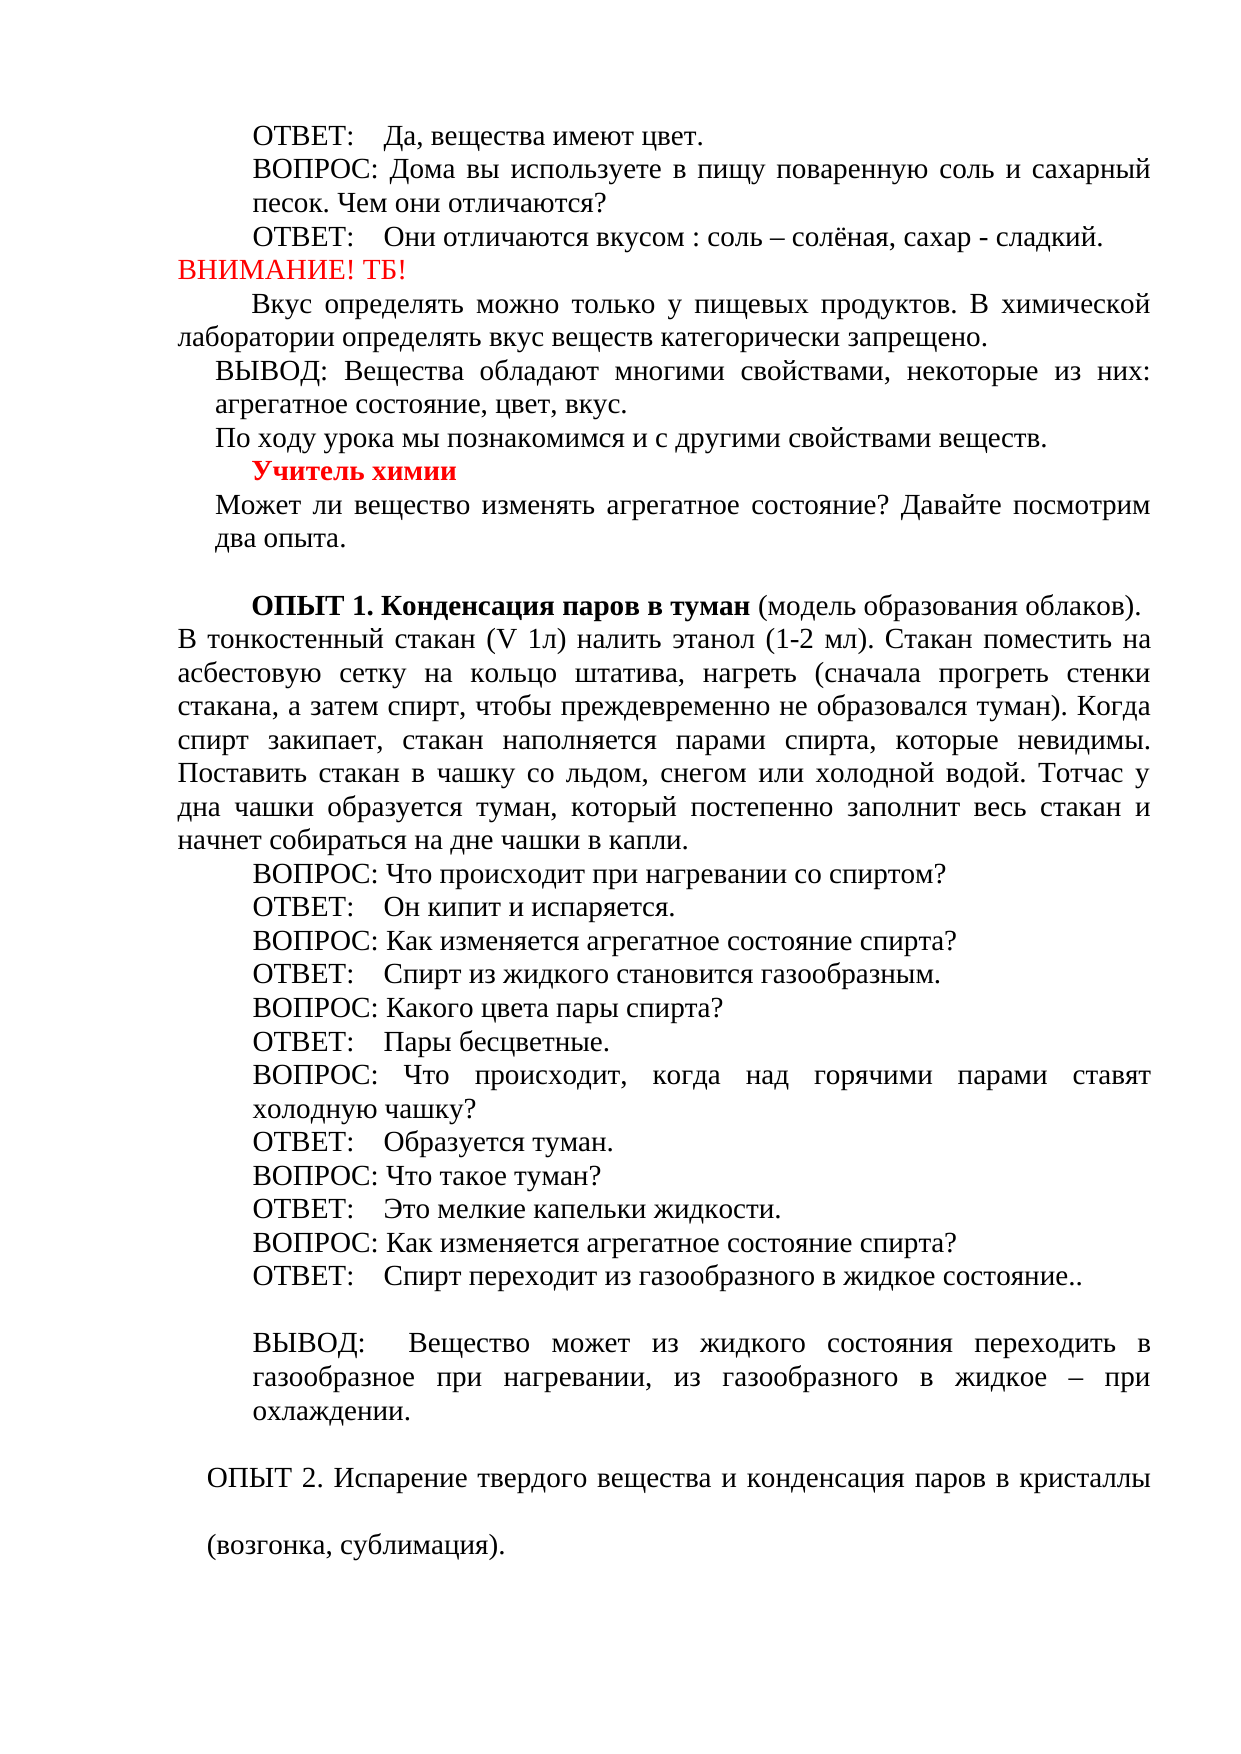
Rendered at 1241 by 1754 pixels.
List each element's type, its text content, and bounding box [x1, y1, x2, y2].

text ВОПРОС: Что такое туман? [177, 1158, 1152, 1191]
text ОТВЕТ: Пары бесцветные. [177, 1024, 1152, 1057]
text ОТВЕТ: Спирт переходит из газообразного в жидкое состояние.. [177, 1258, 1152, 1292]
text ОТВЕТ: Да, вещества имеют цвет. [177, 118, 1152, 152]
text ВОПРОС: Какого цвета пары спирта? [177, 990, 1152, 1024]
text Вкус определять можно только у пищевых продуктов. В химической лаборатории определять вкус веществ категорически запрещено. [177, 286, 1152, 353]
text ВОПРОС: Дома вы используете в пищу поваренную соль и сахарный песок. Чем они отличаются? [252, 152, 1152, 219]
text ОТВЕТ: Спирт из жидкого становится газообразным. [177, 957, 1152, 990]
text ВОПРОС: Что происходит при нагревании со спиртом? [177, 856, 1152, 889]
text ОТВЕТ: Они отличаются вкусом : соль – солёная, сахар - сладкий. [177, 219, 1152, 252]
text ОТВЕТ: Образуется туман. [177, 1124, 1152, 1158]
text ВНИМАНИЕ! ТБ! [177, 252, 1152, 286]
text ОПЫТ 1. Конденсация паров в туман (модель образования облаков). [177, 588, 1152, 621]
text ВЫВОД: Вещество может из жидкого состояния переходить в газообразное при нагревании, из газообразного в жидкое – при охлаждении. [252, 1326, 1152, 1426]
text Может ли вещество изменять агрегатное состояние? Давайте посмотрим два опыта. [215, 487, 1152, 554]
text ВОПРОС: Как изменяется агрегатное состояние спирта? [177, 923, 1152, 957]
text ВОПРОС: Как изменяется агрегатное состояние спирта? [252, 1225, 1152, 1258]
text ОТВЕТ: Это мелкие капельки жидкости. [177, 1191, 1152, 1225]
text По ходу урока мы познакомимся и с другими свойствами веществ. [215, 420, 1152, 453]
text ОПЫТ 2. Испарение твердого вещества и конденсация паров в кристаллы (возгонка, сублимация). [207, 1460, 1152, 1560]
text В тонкостенный стакан (V 1л) налить этанол (1-2 мл). Стакан поместить на асбестовую сетку на кольцо штатива, нагреть (сначала прогреть стенки стакана, а затем спирт, чтобы преждевременно не образовался туман). Когда спирт закипает, стакан наполняется парами спирта, которые невидимы. Поставить стакан в чашку со льдом, снегом или холодной водой. Тотчас у дна чашки образуется туман, который постепенно заполнит весь стакан и начнет собираться на дне чашки в капли. [177, 621, 1152, 856]
text ВЫВОД: Вещества обладают многими свойствами, некоторые из них: агрегатное состояние, цвет, вкус. [215, 353, 1152, 420]
text ОТВЕТ: Он кипит и испаряется. [177, 889, 1152, 923]
text Учитель химии [177, 453, 1152, 487]
text ВОПРОС: Что происходит, когда над горячими парами ставят холодную чашку? [252, 1057, 1152, 1124]
